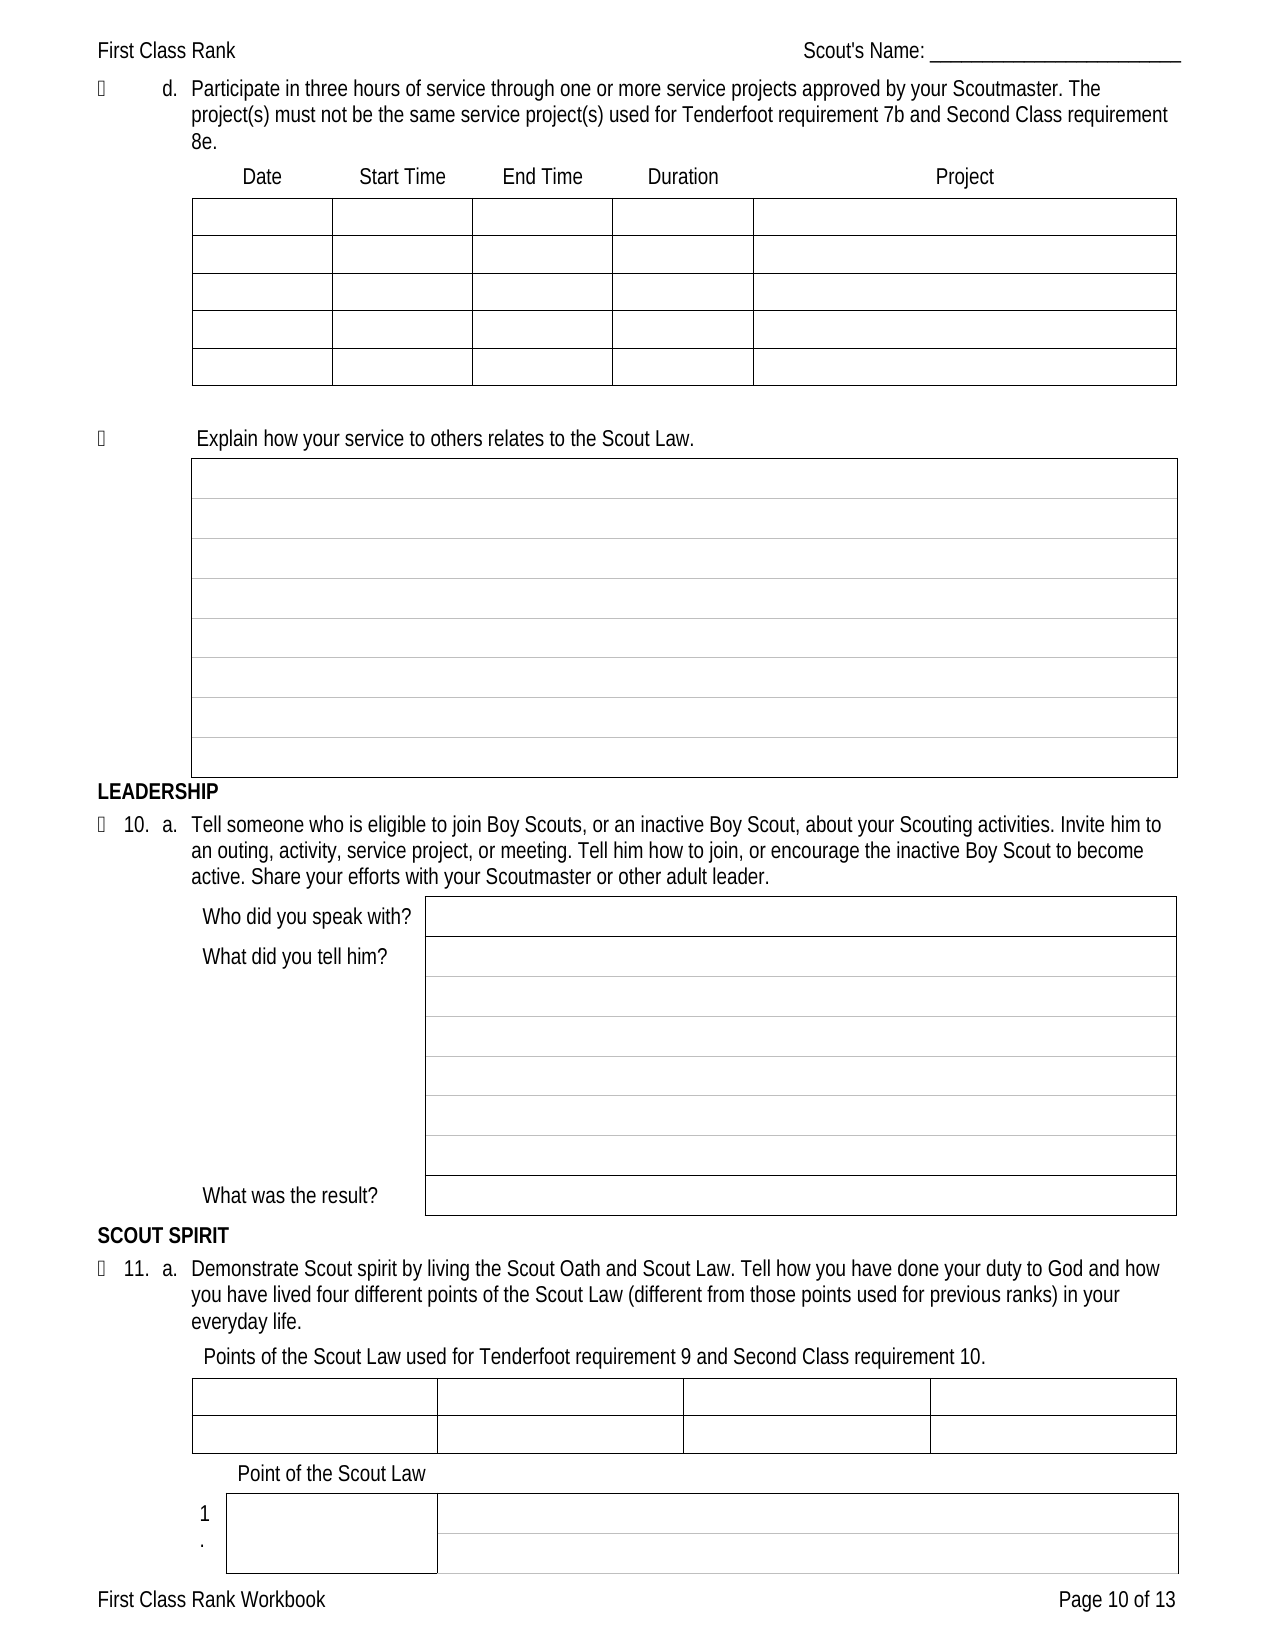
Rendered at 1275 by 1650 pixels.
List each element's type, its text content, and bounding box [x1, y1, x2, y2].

table_cell [684, 1416, 930, 1453]
table_cell [192, 499, 1177, 538]
table_cell [754, 236, 1176, 273]
table_cell [333, 236, 472, 273]
table_cell [192, 539, 1177, 577]
table_cell [333, 199, 472, 235]
table_cell [473, 349, 612, 385]
table_cell Point of the Scout Law [226, 1454, 438, 1493]
table_cell [192, 619, 1177, 657]
table_cell [193, 236, 332, 273]
text SCOUT SPIRIT [97, 1222, 1177, 1249]
table_cell [438, 1494, 1178, 1533]
table_cell [426, 1057, 1176, 1095]
table_header End Time [473, 160, 613, 198]
table_header [192, 459, 1177, 498]
table_cell [192, 738, 1177, 777]
table_header [426, 897, 1176, 936]
table_cell [188, 1453, 226, 1493]
table_cell [426, 1176, 1176, 1215]
table_header Duration [613, 160, 753, 198]
table_cell 1. [188, 1493, 226, 1572]
table_cell [193, 349, 332, 385]
table_cell [426, 1136, 1176, 1175]
table_cell [684, 1379, 930, 1415]
table_cell [473, 199, 612, 235]
table_cell [333, 311, 472, 348]
text d. Participate in three hours of service through one or more service projects approved by your Scoutmaster. The project(s) must not be the same service project(s) used for Tenderfoot requirement 7b and Second Class requirement 8e. [97, 75, 1177, 154]
table_cell [438, 1379, 683, 1415]
table_cell [193, 274, 332, 310]
table_cell [192, 658, 1177, 697]
table_cell [333, 349, 472, 385]
table_header Points of the Scout Law used for Tenderfoot requirement 9 and Second Class requirement 10. [192, 1340, 1176, 1378]
table_cell [426, 1096, 1176, 1135]
table_cell [754, 274, 1176, 310]
table_cell [613, 236, 753, 273]
text Explain how your service to others relates to the Scout Law. [97, 425, 1177, 452]
table_cell What was the result? [191, 1175, 425, 1215]
table_cell [193, 1379, 437, 1415]
table_cell [613, 274, 753, 310]
table_cell [227, 1494, 437, 1572]
table_cell [613, 311, 753, 348]
table_header Date [192, 160, 332, 198]
table_cell [613, 349, 753, 385]
table_cell [931, 1416, 1176, 1453]
text 11. a. Demonstrate Scout spirit by living the Scout Oath and Scout Law. Tell how you have done your duty to God and how you have lived four different points of the Scout Law (different from those points used for previous ranks) in your everyday life. [97, 1255, 1177, 1334]
table_cell [193, 311, 332, 348]
table_cell [473, 236, 612, 273]
table_cell [193, 1416, 437, 1453]
text 10. a. Tell someone who is eligible to join Boy Scouts, or an inactive Boy Scout, about your Scouting activities. Invite him to an outing, activity, service project, or meeting. Tell him how to join, or encourage the inactive Boy Scout to become active. Share your efforts with your Scoutmaster or other adult leader. [97, 811, 1177, 890]
table_cell [613, 199, 753, 235]
table_cell [931, 1379, 1176, 1415]
table_cell [754, 311, 1176, 348]
table_cell [192, 698, 1177, 737]
table_header Start Time [332, 160, 472, 198]
table_cell [333, 274, 472, 310]
table_cell [438, 1416, 683, 1453]
table_cell [438, 1534, 1178, 1572]
table_cell What did you tell him? [191, 936, 425, 1175]
table_header Who did you speak with? [191, 896, 425, 936]
table_cell [438, 1453, 1178, 1493]
table_cell [754, 349, 1176, 385]
table_cell [426, 1017, 1176, 1056]
table_cell [473, 311, 612, 348]
table_cell [754, 199, 1176, 235]
text LEADERSHIP [97, 778, 1177, 804]
table_cell [473, 274, 612, 310]
table_header Project [753, 160, 1176, 198]
table_cell [192, 579, 1177, 617]
table_cell [193, 199, 332, 235]
table_cell [426, 977, 1176, 1016]
table_cell [426, 937, 1176, 976]
